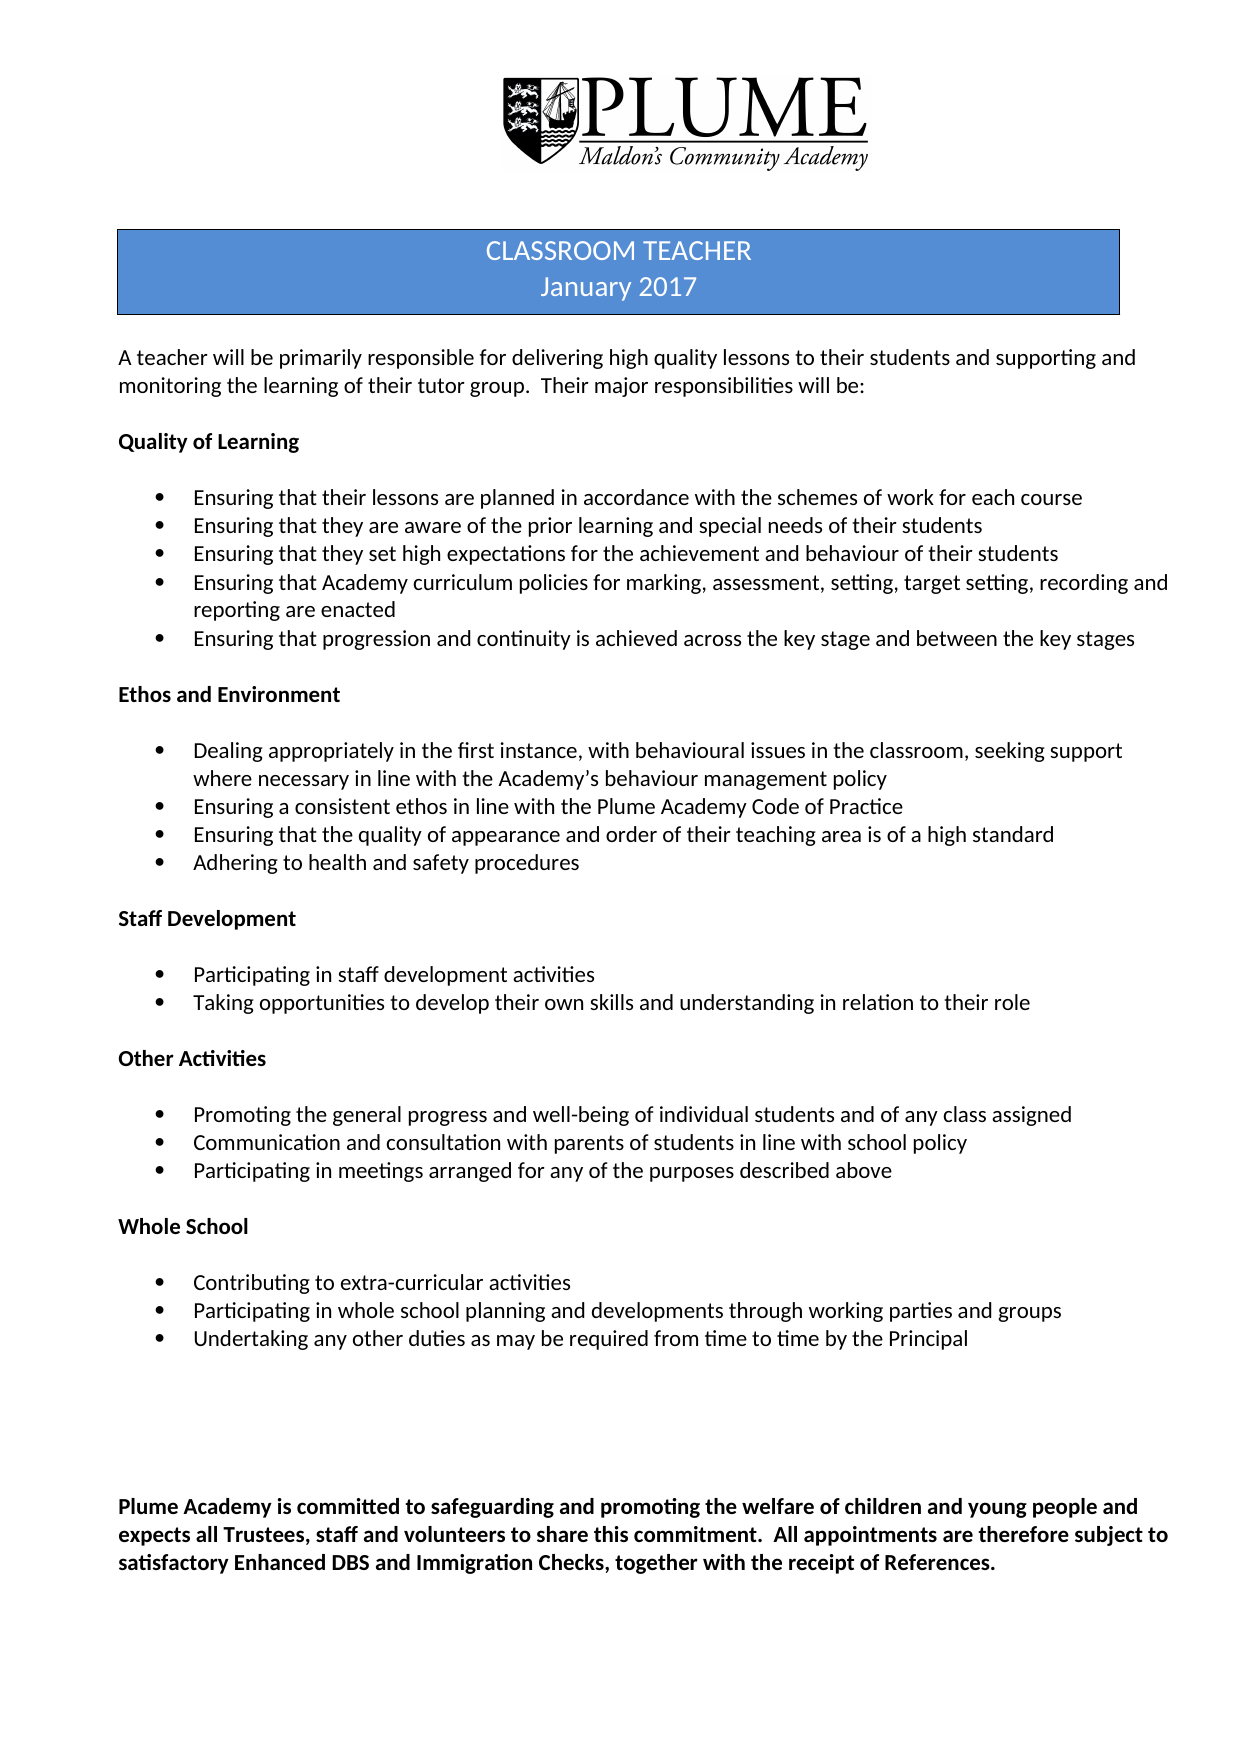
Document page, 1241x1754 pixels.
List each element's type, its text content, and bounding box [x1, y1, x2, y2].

text Other Activities [118, 1044, 1181, 1072]
list Participating in whole school planning and developments through working parties and groups [156, 1296, 1181, 1324]
list Ensuring that they set high expectations for the achievement and behaviour of their students [156, 539, 1181, 568]
list Participating in staff development activities [156, 960, 1181, 988]
text January 2017 [118, 264, 1119, 314]
list Participating in meetings arranged for any of the purposes described above [156, 1156, 1181, 1184]
list Communication and consultation with parents of students in line with school policy [156, 1128, 1181, 1156]
list Promoting the general progress and well-being of individual students and of any class assigned [156, 1100, 1181, 1128]
list Ensuring that Academy curriculum policies for marking, assessment, setting, target setting, recording and reporting are enacted [156, 568, 1181, 624]
list Ensuring a consistent ethos in line with the Plume Academy Code of Practice [156, 792, 1181, 820]
text Staff Development [118, 904, 1181, 932]
text A teacher will be primarily responsible for delivering high quality lessons to their students and supporting and monitoring the learning of their tutor group. Their major responsibilities will be: [118, 343, 1181, 399]
list Contributing to extra-curricular activities [156, 1268, 1181, 1296]
list Taking opportunities to develop their own skills and understanding in relation to their role [156, 988, 1181, 1016]
text Quality of Learning [118, 427, 1181, 456]
list Ensuring that their lessons are planned in accordance with the schemes of work for each course [156, 483, 1181, 512]
picture [500, 75, 873, 172]
text CLASSROOM TEACHER [118, 230, 1119, 264]
list Dealing appropriately in the first instance, with behavioural issues in the classroom, seeking support where necessary in line with the Academy’s behaviour management policy [156, 736, 1181, 792]
text Ethos and Environment [118, 680, 1181, 708]
list Ensuring that they are aware of the prior learning and special needs of their students [156, 512, 1181, 539]
list Undertaking any other duties as may be required from time to time by the Principal [156, 1324, 1181, 1352]
list Ensuring that progression and continuity is achieved across the key stage and between the key stages [156, 624, 1181, 652]
list Adhering to health and safety procedures [156, 848, 1181, 876]
list Ensuring that the quality of appearance and order of their teaching area is of a high standard [156, 820, 1181, 848]
text Plume Academy is committed to safeguarding and promoting the welfare of children and young people and expects all Trustees, staff and volunteers to share this commitment. All appointments are therefore subject to satisfactory Enhanced DBS and Immigration Checks, together with the receipt of References. [118, 1492, 1181, 1576]
